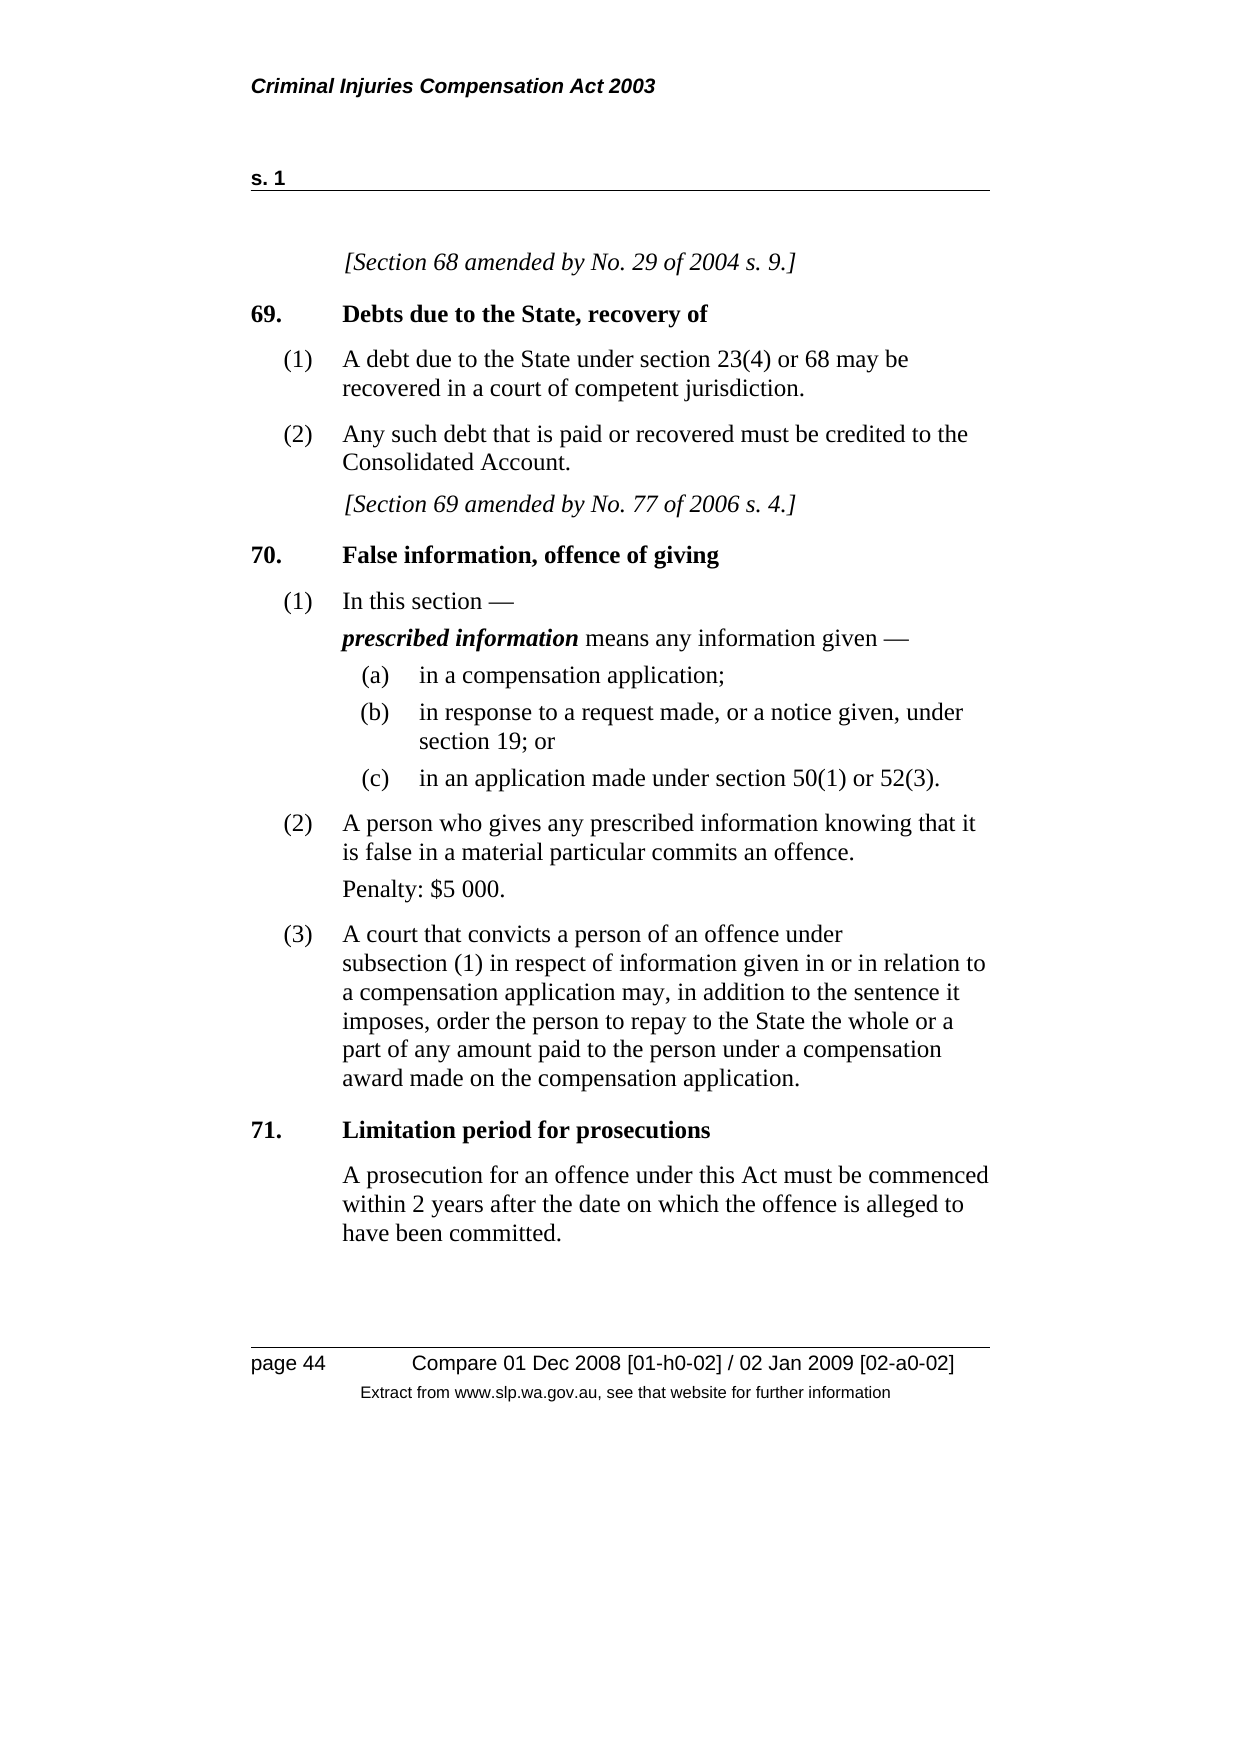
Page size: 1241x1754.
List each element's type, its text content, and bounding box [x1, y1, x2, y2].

text (1) In this section — [251, 586, 990, 614]
text prescribed information means any information given — [251, 623, 990, 652]
text (2) Any such debt that is paid or recovered must be credited to the Consolidated Account. [251, 419, 990, 476]
text (a) in a compensation application; [251, 660, 990, 689]
subtitle 69. Debts due to the State, recovery of [251, 299, 990, 328]
text A prosecution for an offence under this Act must be commenced within 2 years after the date on which the offence is alleged to have been committed. [251, 1160, 990, 1247]
text (b) in response to a request made, or a notice given, under section 19; or [251, 697, 990, 754]
subtitle 71. Limitation period for prosecutions [251, 1115, 990, 1144]
text [Section 69 amended by No. 77 of 2006 s. 4.] [251, 489, 990, 517]
text [Section 68 amended by No. 29 of 2004 s. 9.] [251, 247, 990, 276]
text (1) A debt due to the State under section 23(4) or 68 may be recovered in a court of competent jurisdiction. [251, 344, 990, 402]
text Penalty: $5 000. [251, 874, 990, 903]
subtitle 70. False information, offence of giving [251, 540, 990, 569]
text (2) A person who gives any prescribed information knowing that it is false in a material particular commits an offence. [251, 808, 990, 866]
text (c) in an application made under section 50(1) or 52(3). [251, 763, 990, 792]
text (3) A court that convicts a person of an offence under subsection (1) in respect of information given in or in relation to a compensation application may, in addition to the sentence it imposes, order the person to repay to the State the whole or a part of any amount paid to the person under a compensation award made on the compensation application. [251, 919, 990, 1092]
